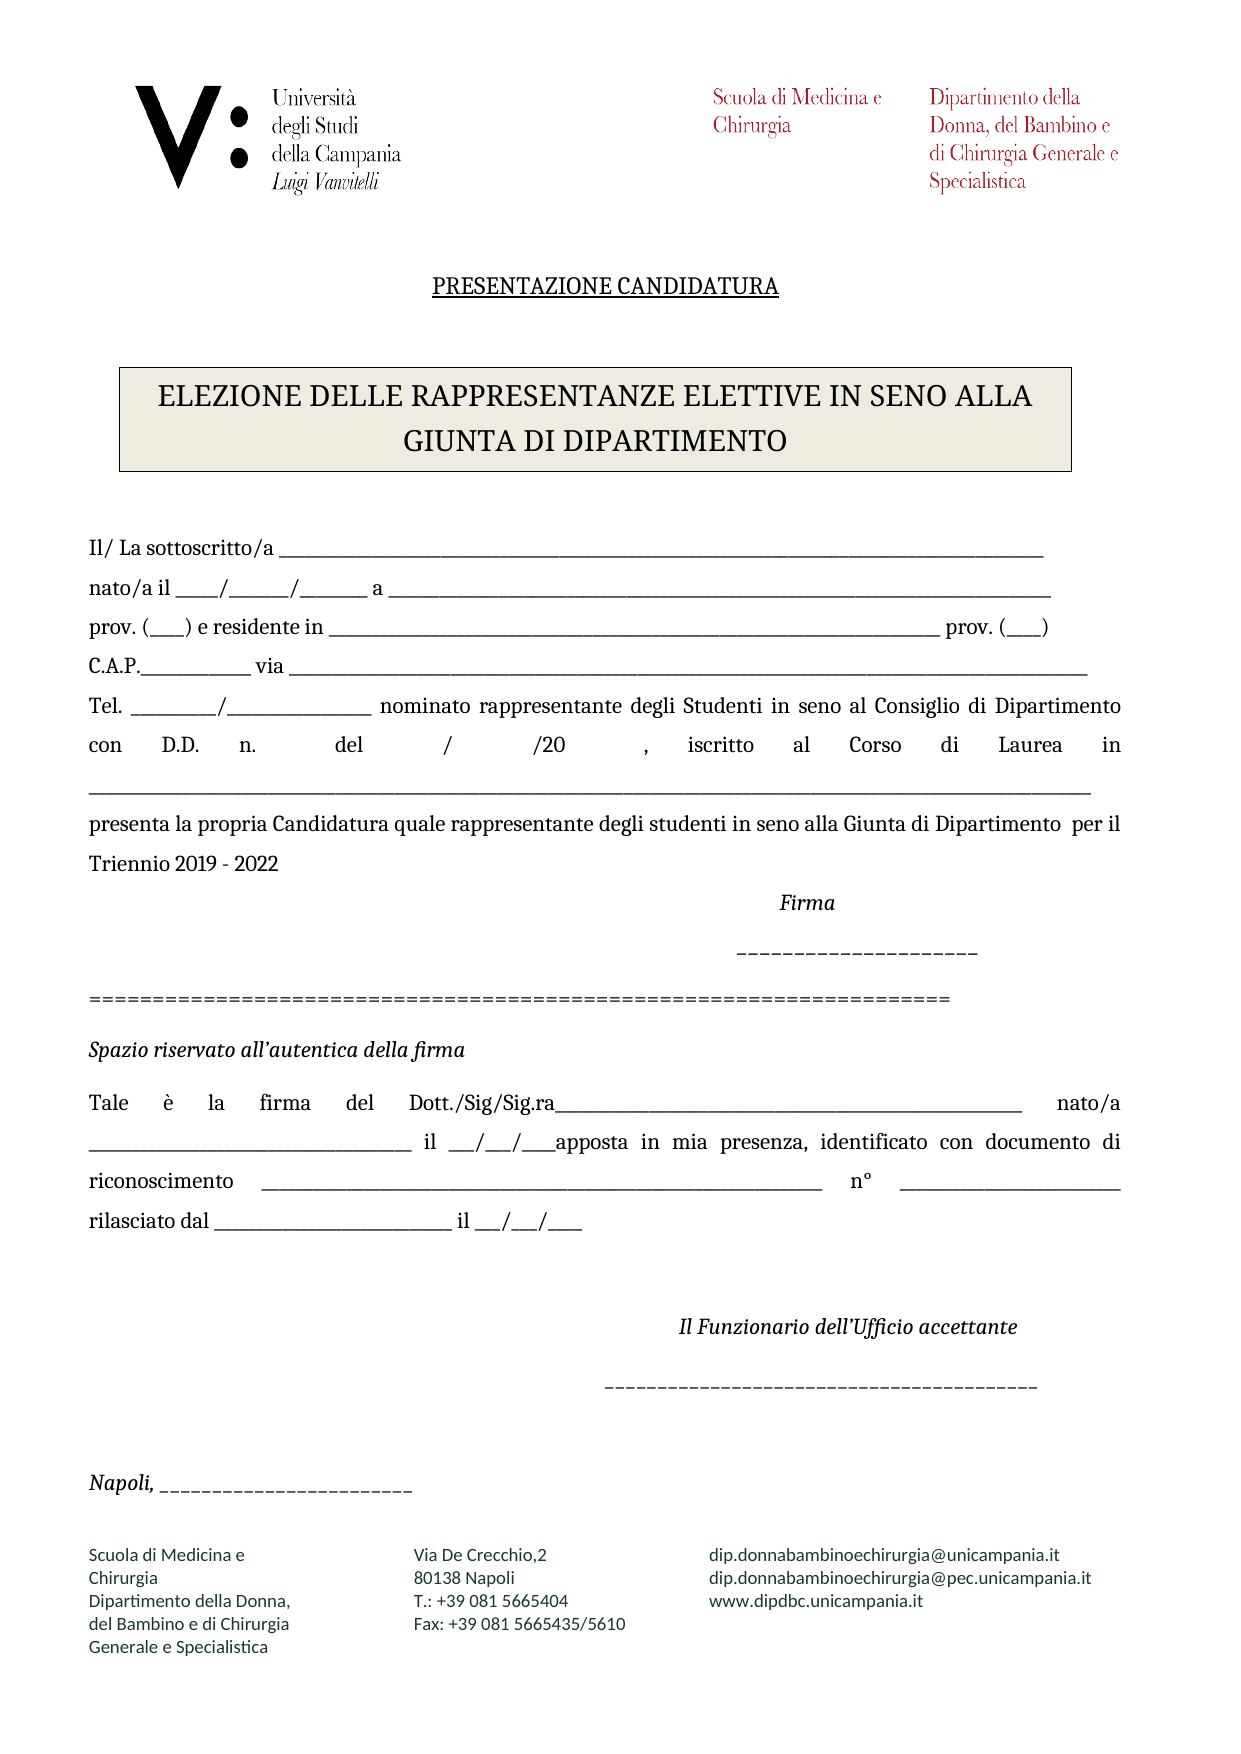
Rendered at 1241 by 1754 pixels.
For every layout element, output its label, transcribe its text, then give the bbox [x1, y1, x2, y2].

text prov. (____) e residente in ________________________________________________________________________ prov. (____) [89, 614, 1122, 640]
text Tel. __________/_________________ nominato rappresentante degli Studenti in seno al Consiglio di Dipartimento con D.D. n. del / /20 , iscritto al Corso di Laurea in ______________________________________________________________________________________________________________________ [89, 693, 1122, 798]
text presenta la propria Candidatura quale rappresentante degli studenti in seno alla Giunta di Dipartimento per il Triennio 2019 - 2022 [89, 811, 1122, 877]
text Tale è la firma del Dott./Sig/Sig.ra_______________________________________________________ nato/a ______________________________________ il ___/___/____apposta in mia presenza, identificato con documento di riconoscimento __________________________________________________________________ n° __________________________ rilasciato dal ____________________________ il ___/___/____ [89, 1089, 1122, 1234]
text nato/a il _____/_______/________ a ______________________________________________________________________________ [89, 574, 1122, 601]
text Firma [89, 890, 1122, 917]
text _____________________ [89, 930, 1122, 958]
text Spazio riservato all’autentica della firma [89, 1037, 1122, 1064]
text Il Funzionario dell’Ufficio accettante [89, 1314, 1122, 1340]
text _________________________________________ [89, 1366, 1122, 1392]
text Napoli, ________________________ [89, 1470, 1122, 1496]
text C.A.P._____________ via ______________________________________________________________________________________________ [89, 653, 1122, 680]
picture [73, 0, 1236, 231]
text ==================================================================== [89, 985, 1122, 1012]
text Il/ La sottoscritto/a __________________________________________________________________________________________ [89, 535, 1122, 561]
text PRESENTAZIONE CANDIDATURA [89, 272, 1122, 301]
